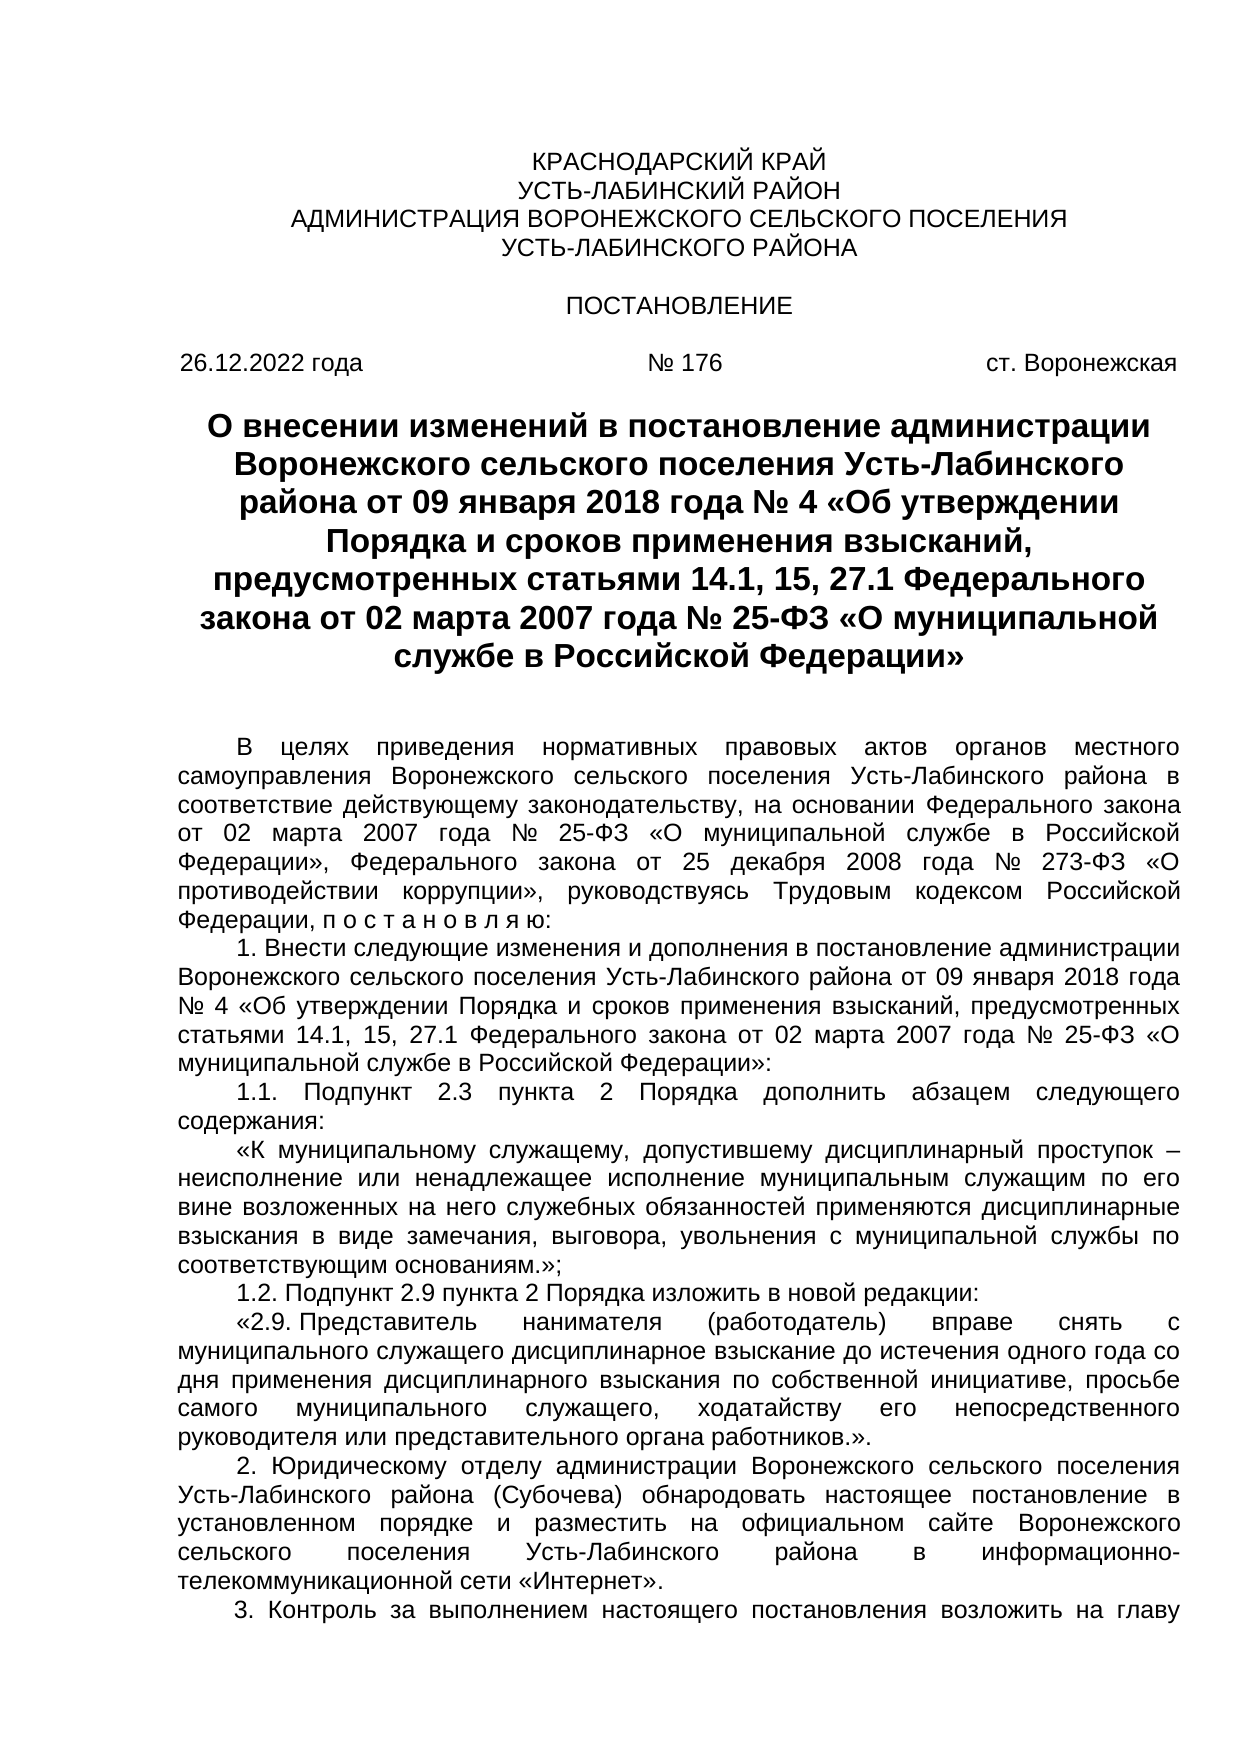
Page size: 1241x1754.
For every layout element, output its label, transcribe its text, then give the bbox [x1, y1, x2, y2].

text 26.12.2022 года № 176 ст. Воронежская [177, 348, 1181, 377]
text УСТЬ-ЛАБИНСКИЙ РАЙОН [177, 176, 1181, 204]
text «2.9. Представитель нанимателя (работодатель) вправе снять с муниципального служащего дисциплинарное взыскание до истечения одного года со дня применения дисциплинарного взыскания по собственной инициативе, просьбе самого муниципального служащего, ходатайству его непосредственного руководителя или представительного органа работников.». [177, 1307, 1181, 1451]
text ПОСТАНОВЛЕНИЕ [177, 291, 1181, 319]
text КРАСНОДАРСКИЙ КРАЙ [177, 147, 1181, 176]
text УСТЬ-ЛАБИНСКОГО РАЙОНА [177, 233, 1181, 262]
text «К муниципальному служащему, допустившему дисциплинарный проступок – неисполнение или ненадлежащее исполнение муниципальным служащим по его вине возложенных на него служебных обязанностей применяются дисциплинарные взыскания в виде замечания, выговора, увольнения с муниципальной службы по соответствующим основаниям.»; [177, 1135, 1181, 1278]
text 1. Внести следующие изменения и дополнения в постановление администрации Воронежского сельского поселения Усть-Лабинского района от 09 января 2018 года № 4 «Об утверждении Порядка и сроков применения взысканий, предусмотренных статьями 14.1, 15, 27.1 Федерального закона от 02 марта 2007 года № 25-ФЗ «О муниципальной службе в Российской Федерации»: [177, 933, 1181, 1077]
text О внесении изменений в постановление администрации Воронежского сельского поселения Усть-Лабинского района от 09 января 2018 года № 4 «Об утверждении Порядка и сроков применения взысканий, предусмотренных статьями 14.1, 15, 27.1 Федерального закона от 02 марта 2007 года № 25-ФЗ «О муниципальной службе в Российской Федерации» [177, 406, 1181, 675]
text 1.2. Подпункт 2.9 пункта 2 Порядка изложить в новой редакции: [177, 1278, 1181, 1307]
text 1.1. Подпункт 2.3 пункта 2 Порядка дополнить абзацем следующего содержания: [177, 1077, 1181, 1135]
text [177, 1595, 1181, 1623]
text АДМИНИСТРАЦИЯ ВОРОНЕЖСКОГО СЕЛЬСКОГО ПОСЕЛЕНИЯ [177, 204, 1181, 233]
text 2. Юридическому отделу администрации Воронежского сельского поселения Усть-Лабинского района (Субочева) обнародовать настоящее постановление в установленном порядке и разместить на официальном сайте Воронежского сельского поселения Усть-Лабинского района в информационно-телекоммуникационной сети «Интернет». [177, 1451, 1181, 1595]
text В целях приведения нормативных правовых актов органов местного самоуправления Воронежского сельского поселения Усть-Лабинского района в соответствие действующему законодательству, на основании Федерального закона от 02 марта 2007 года № 25-ФЗ «О муниципальной службе в Российской Федерации», Федерального закона от 25 декабря 2008 года № 273-ФЗ «О противодействии коррупции», руководствуясь Трудовым кодексом Российской Федерации, п о с т а н о в л я ю: [177, 732, 1181, 933]
